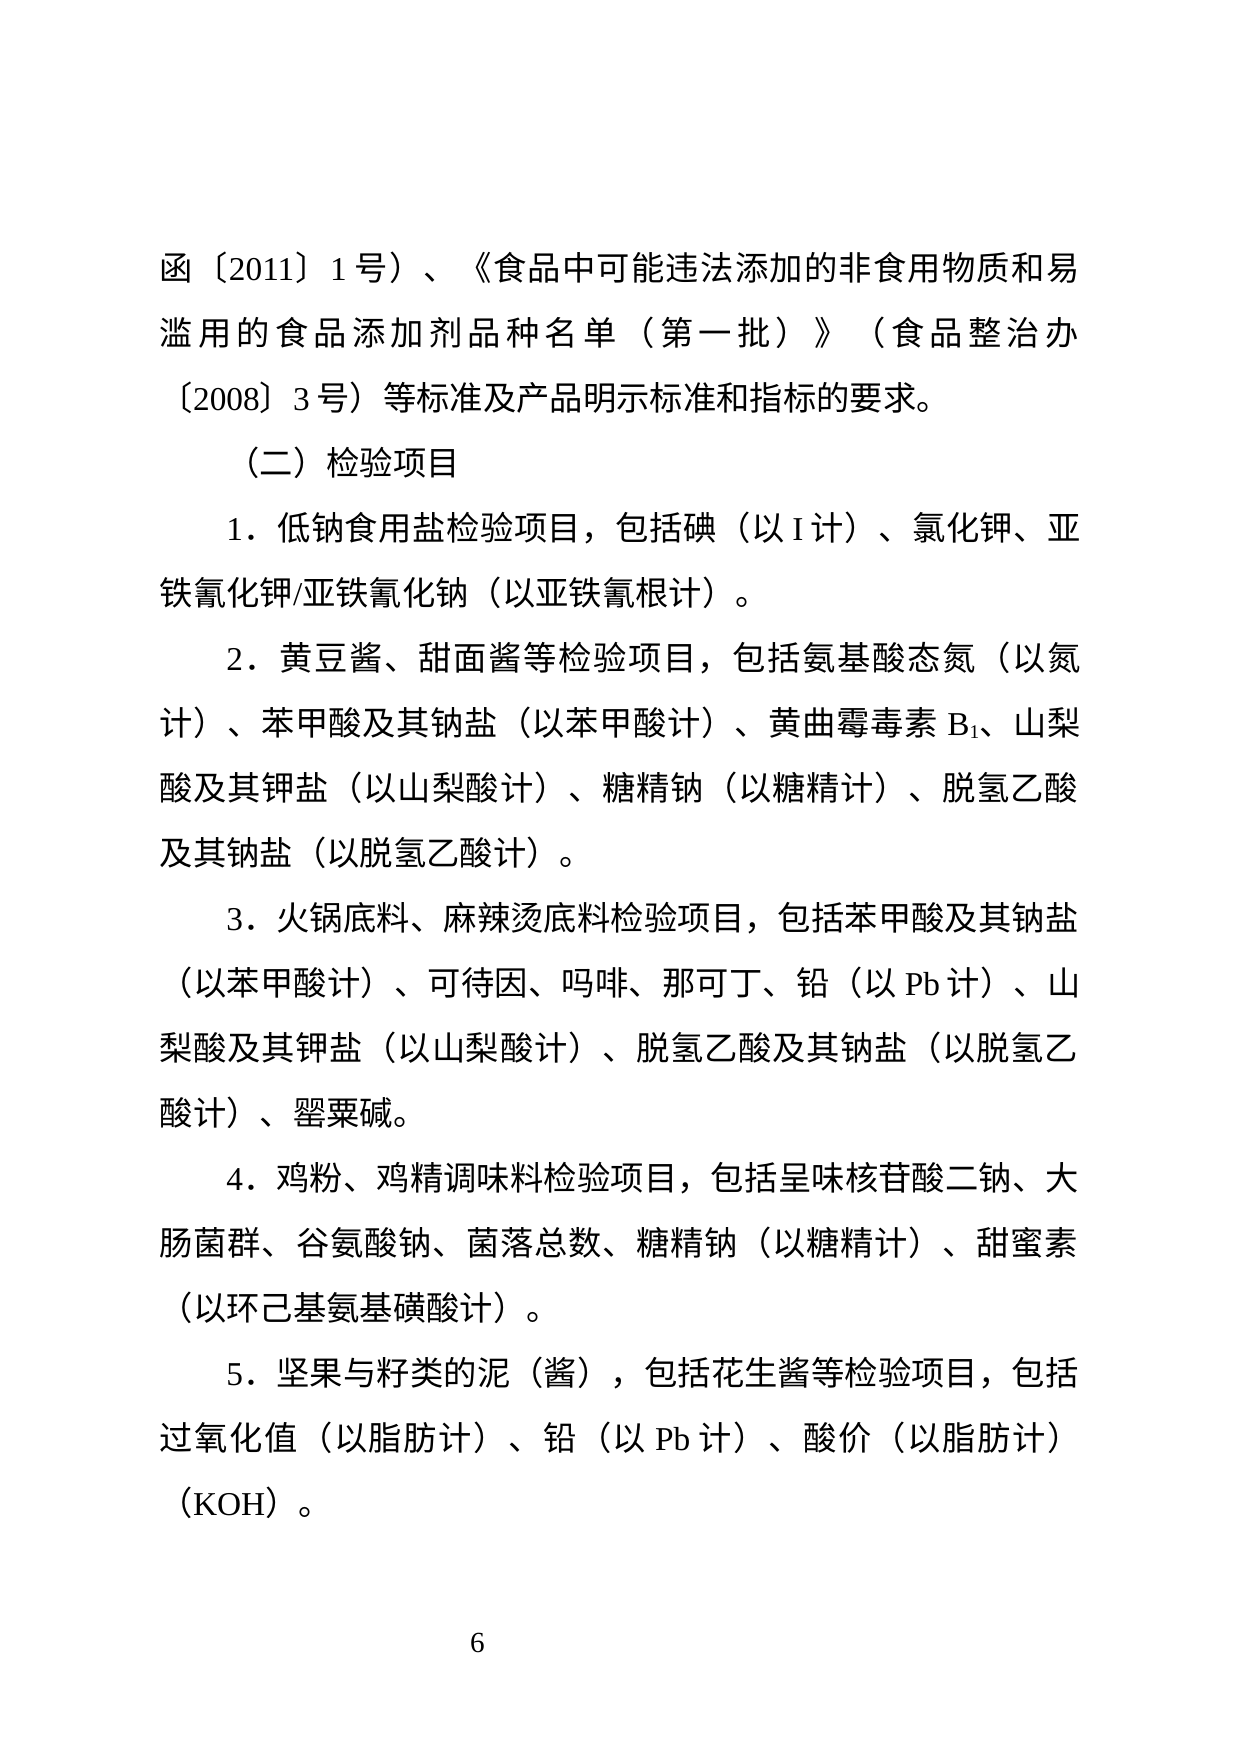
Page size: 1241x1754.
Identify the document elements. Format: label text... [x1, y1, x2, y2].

text 4．鸡粉、鸡精调味料检验项目，包括呈味核苷酸二钠、大肠菌群、谷氨酸钠、菌落总数、糖精钠（以糖精计）、甜蜜素（以环己基氨基磺酸计）。 [159, 1143, 1081, 1338]
text 1．低钠食用盐检验项目，包括碘（以I计）、氯化钾、亚铁氰化钾/亚铁氰化钠（以亚铁氰根计）。 [159, 493, 1081, 623]
list 检验项目 [159, 428, 1081, 493]
text 3．火锅底料、麻辣烫底料检验项目，包括苯甲酸及其钠盐（以苯甲酸计）、可待因、吗啡、那可丁、铅（以Pb计）、山梨酸及其钾盐（以山梨酸计）、脱氢乙酸及其钠盐（以脱氢乙酸计）、罂粟碱。 [159, 883, 1081, 1143]
text 2．黄豆酱、甜面酱等检验项目，包括氨基酸态氮（以氮计）、苯甲酸及其钠盐（以苯甲酸计）、黄曲霉毒素B1、山梨酸及其钾盐（以山梨酸计）、糖精钠（以糖精计）、脱氢乙酸及其钠盐（以脱氢乙酸计）。 [159, 623, 1081, 883]
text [159, 233, 1081, 428]
text 5．坚果与籽类的泥（酱），包括花生酱等检验项目，包括过氧化值（以脂肪计）、铅（以Pb计）、酸价（以脂肪计）（KOH）。 [159, 1338, 1081, 1533]
